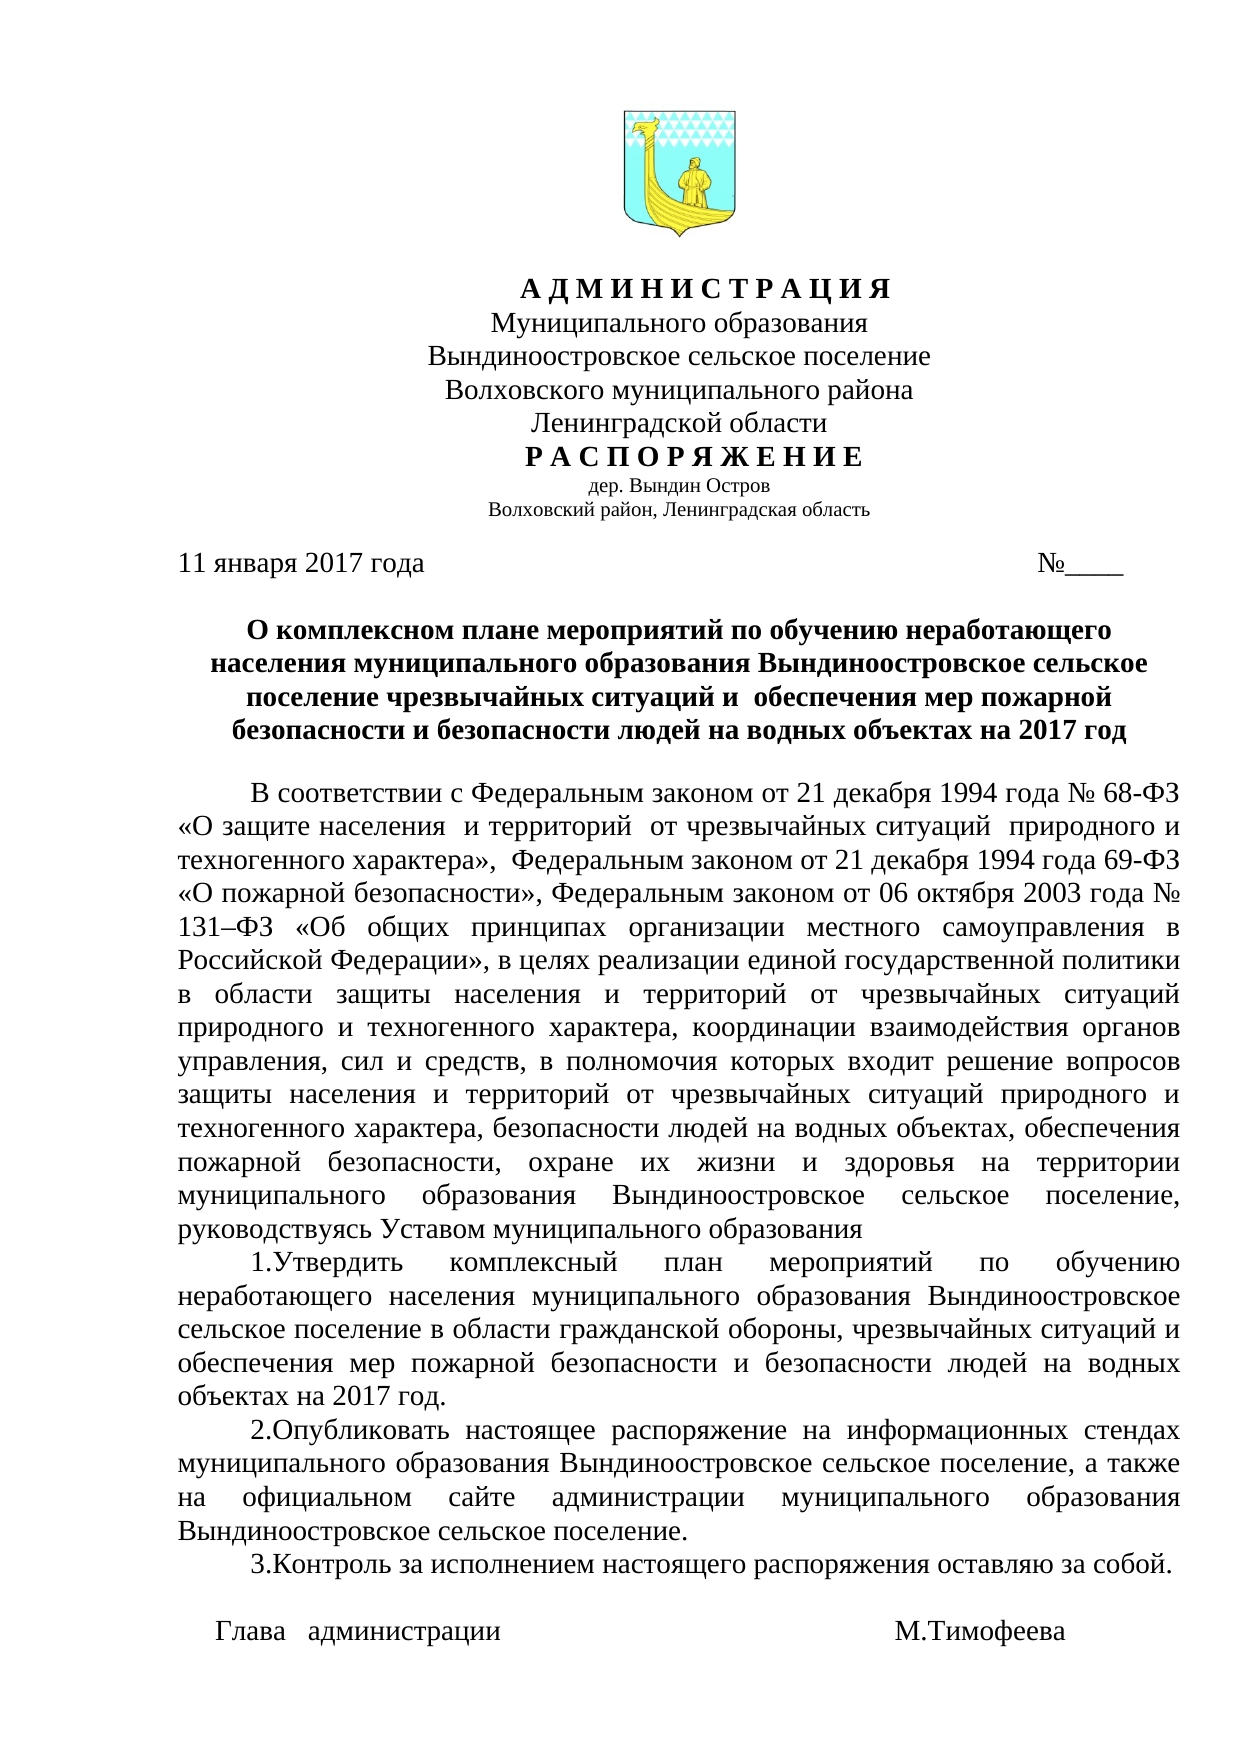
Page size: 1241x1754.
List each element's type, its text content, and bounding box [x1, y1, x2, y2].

text Глава администрации М.Тимофеева [215, 1613, 1181, 1647]
text А Д М И Н И С Т Р А Ц И Я [177, 271, 1181, 305]
text 3.Контроль за исполнением настоящего распоряжения оставляю за собой. [177, 1546, 1181, 1580]
text Муниципального образования [177, 305, 1181, 338]
text Р А С П О Р Я Ж Е Н И Е [177, 439, 1181, 472]
text Волховского муниципального района [177, 372, 1181, 405]
text 2.Опубликовать настоящее распоряжение на информационных стендах муниципального образования Вындиноостровское сельское поселение, а также на официальном сайте администрации муниципального образования Вындиноостровское сельское поселение. [177, 1412, 1181, 1546]
text Волховский район, Ленинградская область [177, 497, 1181, 521]
text Вындиноостровское сельское поселение [177, 338, 1181, 372]
text дер. Вындин Остров [177, 472, 1181, 497]
text 1.Утвердить комплексный план мероприятий по обучению неработающего населения муниципального образования Вындиноостровское сельское поселение в области гражданской обороны, чрезвычайных ситуаций и обеспечения мер пожарной безопасности и безопасности людей на водных объектах на 2017 год. [177, 1244, 1181, 1412]
text В соответствии с Федеральным законом от 21 декабря 1994 года № 68-ФЗ «О защите населения и территорий от чрезвычайных ситуаций природного и техногенного характера», Федеральным законом от 21 декабря 1994 года 69-ФЗ «О пожарной безопасности», Федеральным законом от 06 октября 2003 года № 131–ФЗ «Об общих принципах организации местного самоуправления в Российской Федерации», в целях реализации единой государственной политики в области защиты населения и территорий от чрезвычайных ситуаций природного и техногенного характера, координации взаимодействия органов управления, сил и средств, в полномочия которых входит решение вопросов защиты населения и территорий от чрезвычайных ситуаций природного и техногенного характера, безопасности людей на водных объектах, обеспечения пожарной безопасности, охране их жизни и здоровья на территории муниципального образования Вындиноостровское сельское поселение, руководствуясь Уставом муниципального образования [177, 775, 1181, 1244]
picture [615, 103, 744, 243]
text Ленинградской области [177, 405, 1181, 439]
text О комплексном плане мероприятий по обучению неработающего населения муниципального образования Вындиноостровское сельское поселение чрезвычайных ситуаций и обеспечения мер пожарной безопасности и безопасности людей на водных объектах на 2017 год [177, 612, 1181, 746]
text 11 января 2017 года №____ [177, 545, 1181, 578]
